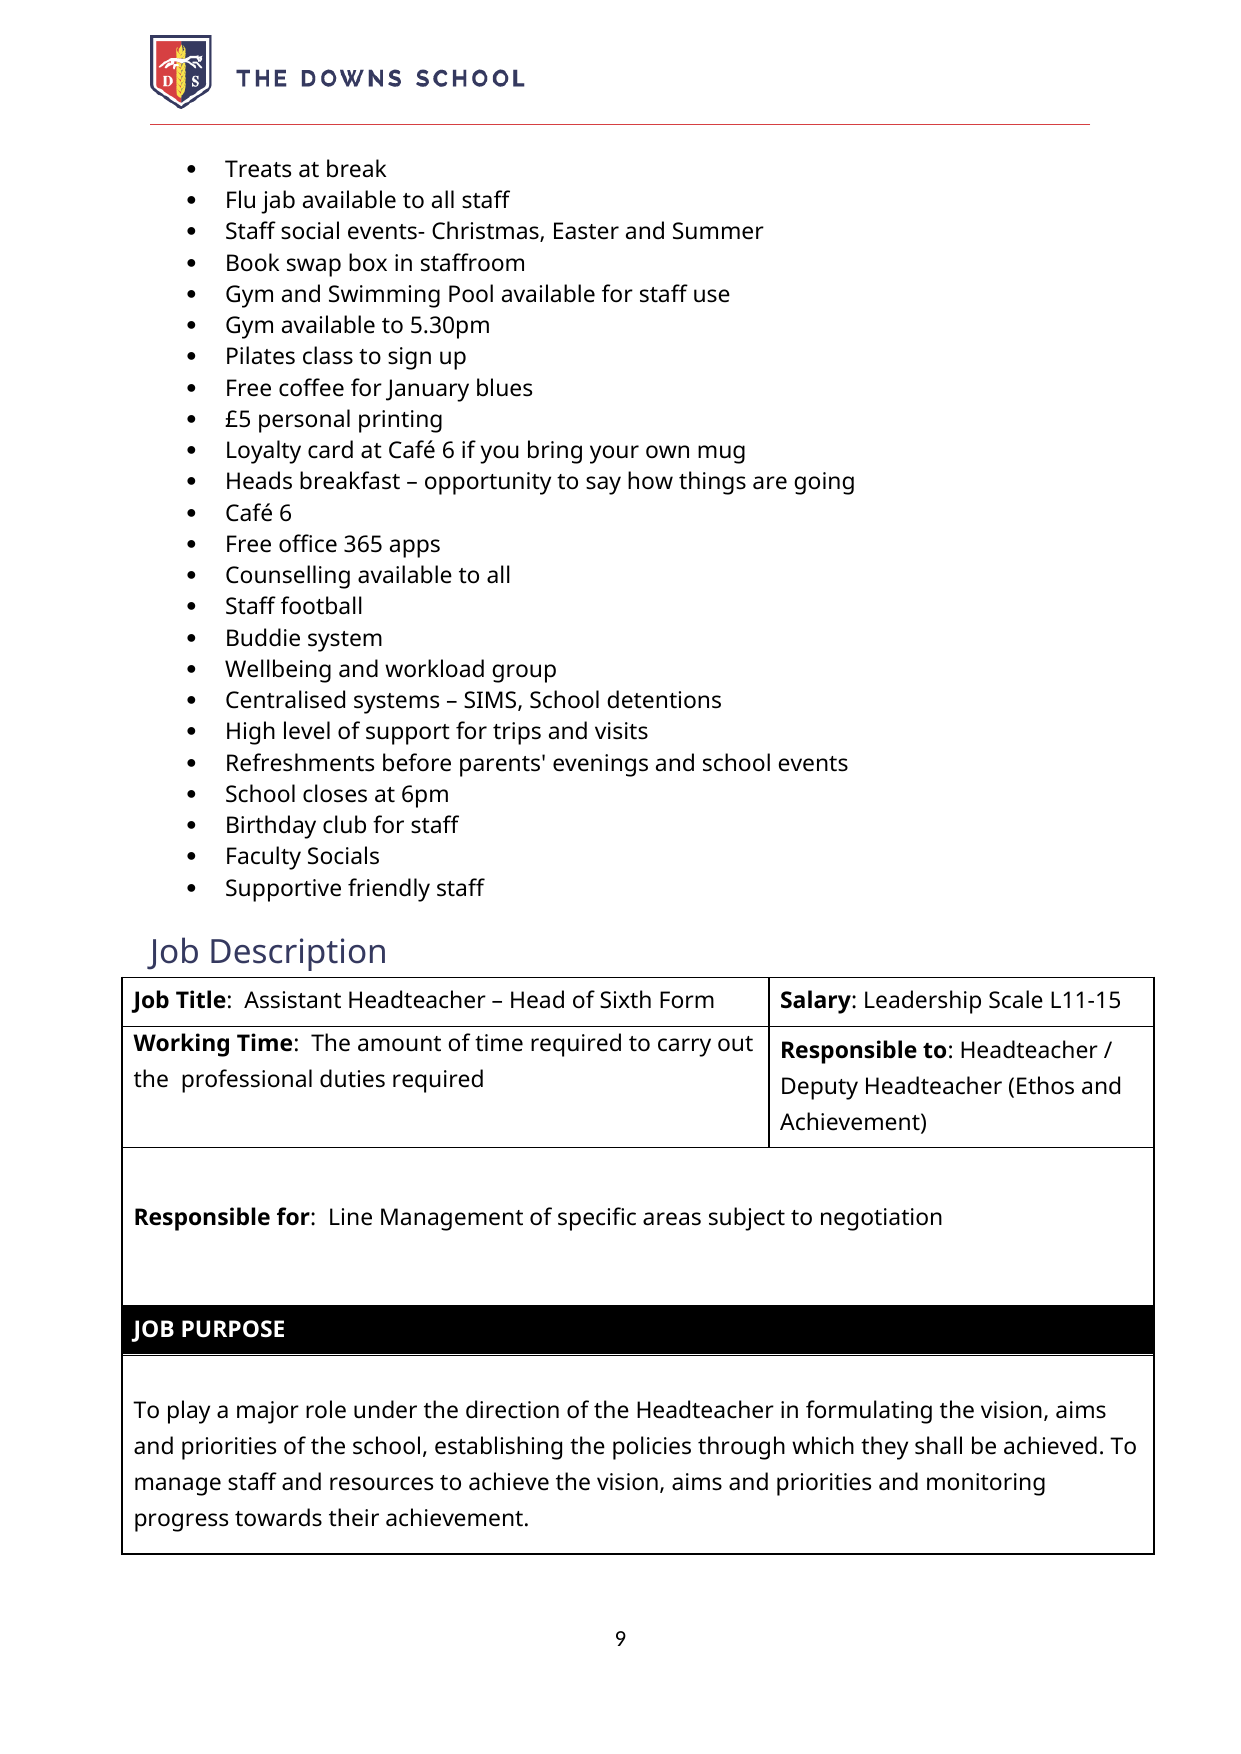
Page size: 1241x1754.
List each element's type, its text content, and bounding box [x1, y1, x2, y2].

table_header Job Title: Assistant Headteacher – Head of Sixth Form [123, 978, 768, 1026]
list Supportive friendly staff [187, 871, 1090, 903]
list Counselling available to all [187, 559, 1090, 590]
list Free coffee for January blues [187, 371, 1090, 403]
table_cell Responsible to: Headteacher / Deputy Headteacher (Ethos and Achievement) [770, 1027, 1153, 1147]
list £5 personal printing [187, 403, 1090, 434]
list Heads breakfast – opportunity to say how things are going [187, 465, 1090, 496]
list Flu jab available to all staff [187, 184, 1090, 215]
list Loyalty card at Café 6 if you bring your own mug [187, 434, 1090, 465]
table_cell To play a major role under the direction of the Headteacher in formulating the vision, aims and priorities of the school, establishing the policies through which they shall be achieved. To manage staff and resources to achieve the vision, aims and priorities and monitoring progress towards their achievement. [123, 1356, 1153, 1553]
list Wellbeing and workload group [187, 653, 1090, 684]
list Café 6 [187, 496, 1090, 528]
list High level of support for trips and visits [187, 715, 1090, 746]
list Pilates class to sign up [187, 340, 1090, 371]
table_cell JOB PURPOSE [123, 1307, 1153, 1354]
list Free office 365 apps [187, 528, 1090, 559]
list Gym and Swimming Pool available for staff use [187, 278, 1090, 309]
list Buddie system [187, 621, 1090, 653]
table_header Salary: Leadership Scale L11-15 [770, 978, 1153, 1026]
list Staff football [187, 590, 1090, 621]
list Birthday club for staff [187, 809, 1090, 840]
list Refreshments before parents' evenings and school events [187, 746, 1090, 778]
subtitle Job Description [150, 928, 1090, 973]
table_cell Working Time: The amount of time required to carry out the professional duties required [123, 1027, 768, 1147]
list Centralised systems – SIMS, School detentions [187, 684, 1090, 715]
list Book swap box in staffroom [187, 246, 1090, 278]
list Gym available to 5.30pm [187, 309, 1090, 340]
picture [150, 35, 525, 109]
list Treats at break [187, 153, 1090, 184]
list Staff social events- Christmas, Easter and Summer [187, 215, 1090, 246]
list Faculty Socials [187, 840, 1090, 871]
table_cell Responsible for: Line Management of specific areas subject to negotiation [123, 1148, 1153, 1305]
list School closes at 6pm [187, 778, 1090, 809]
